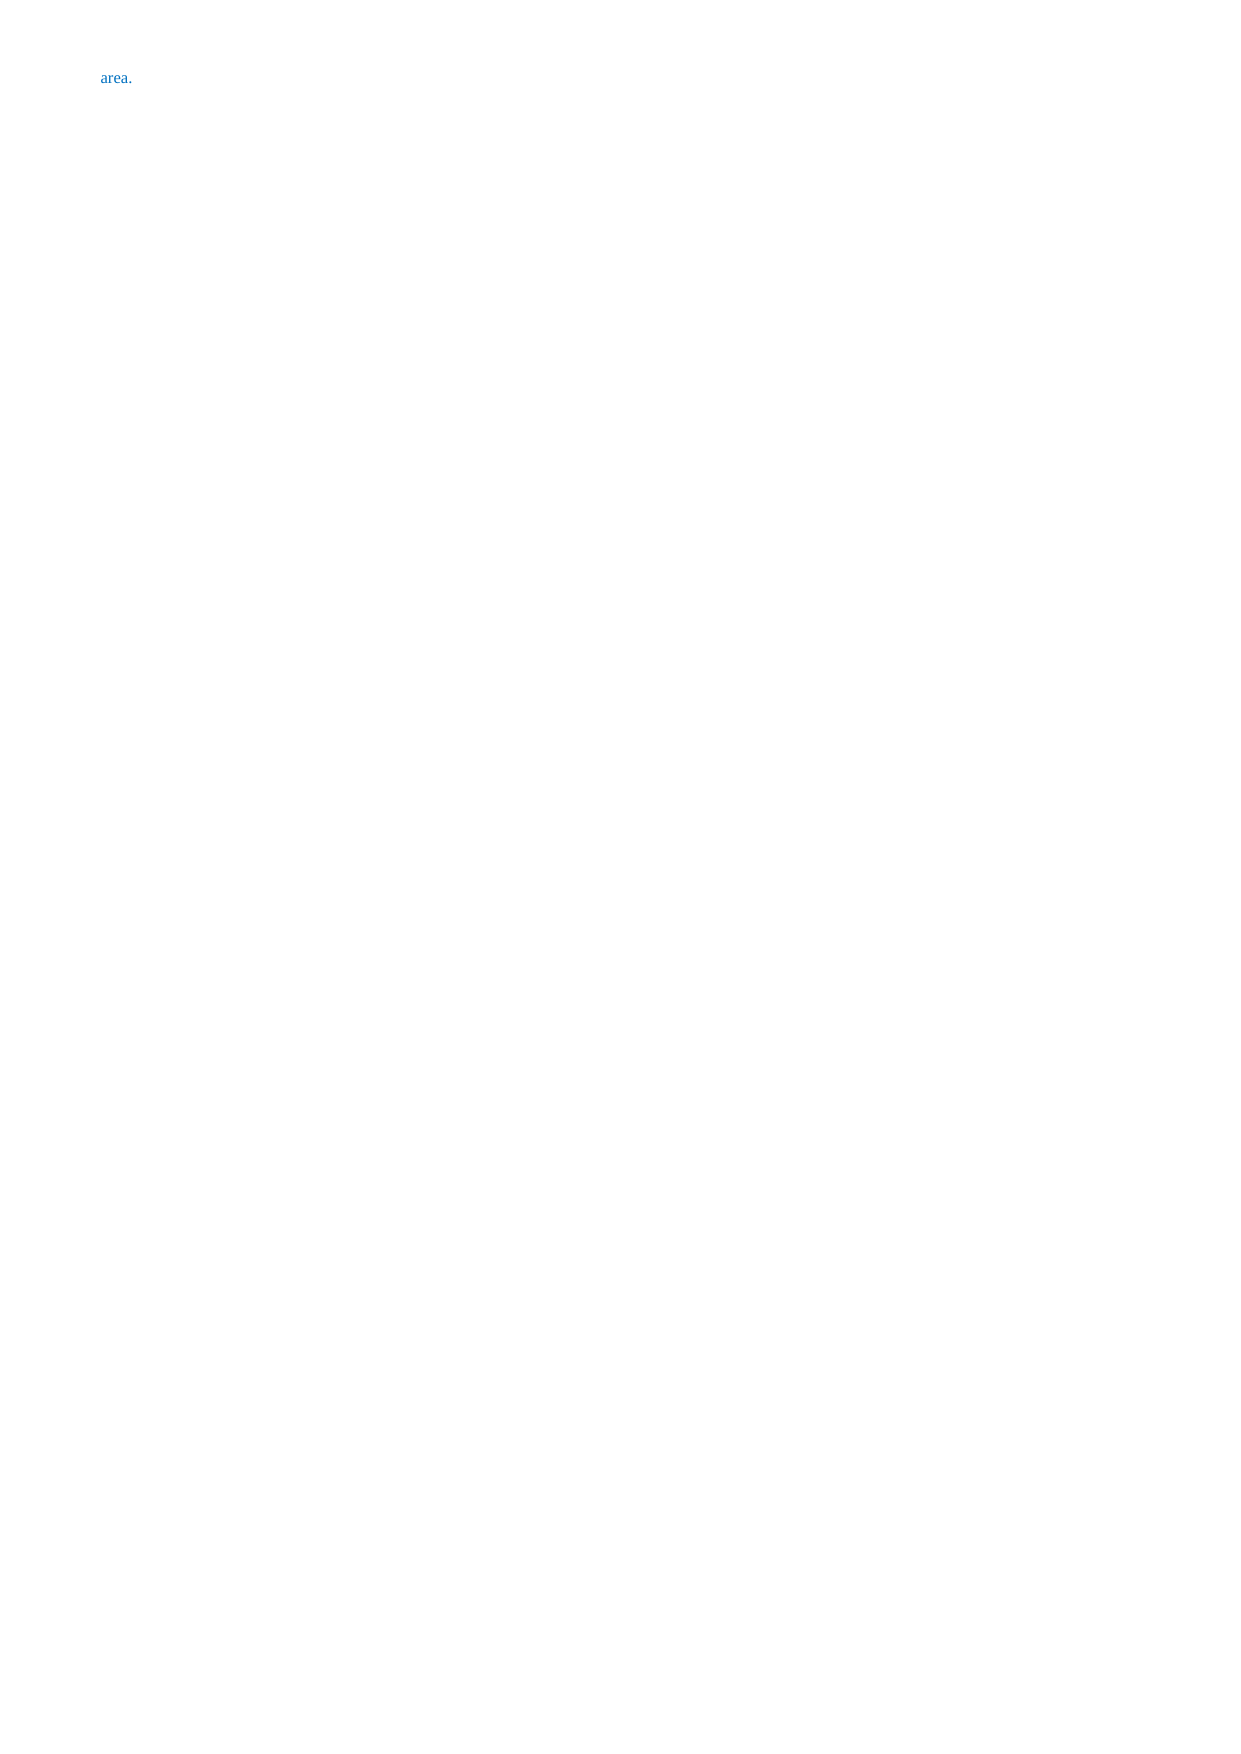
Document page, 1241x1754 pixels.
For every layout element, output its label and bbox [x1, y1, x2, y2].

text [100, 59, 1140, 95]
